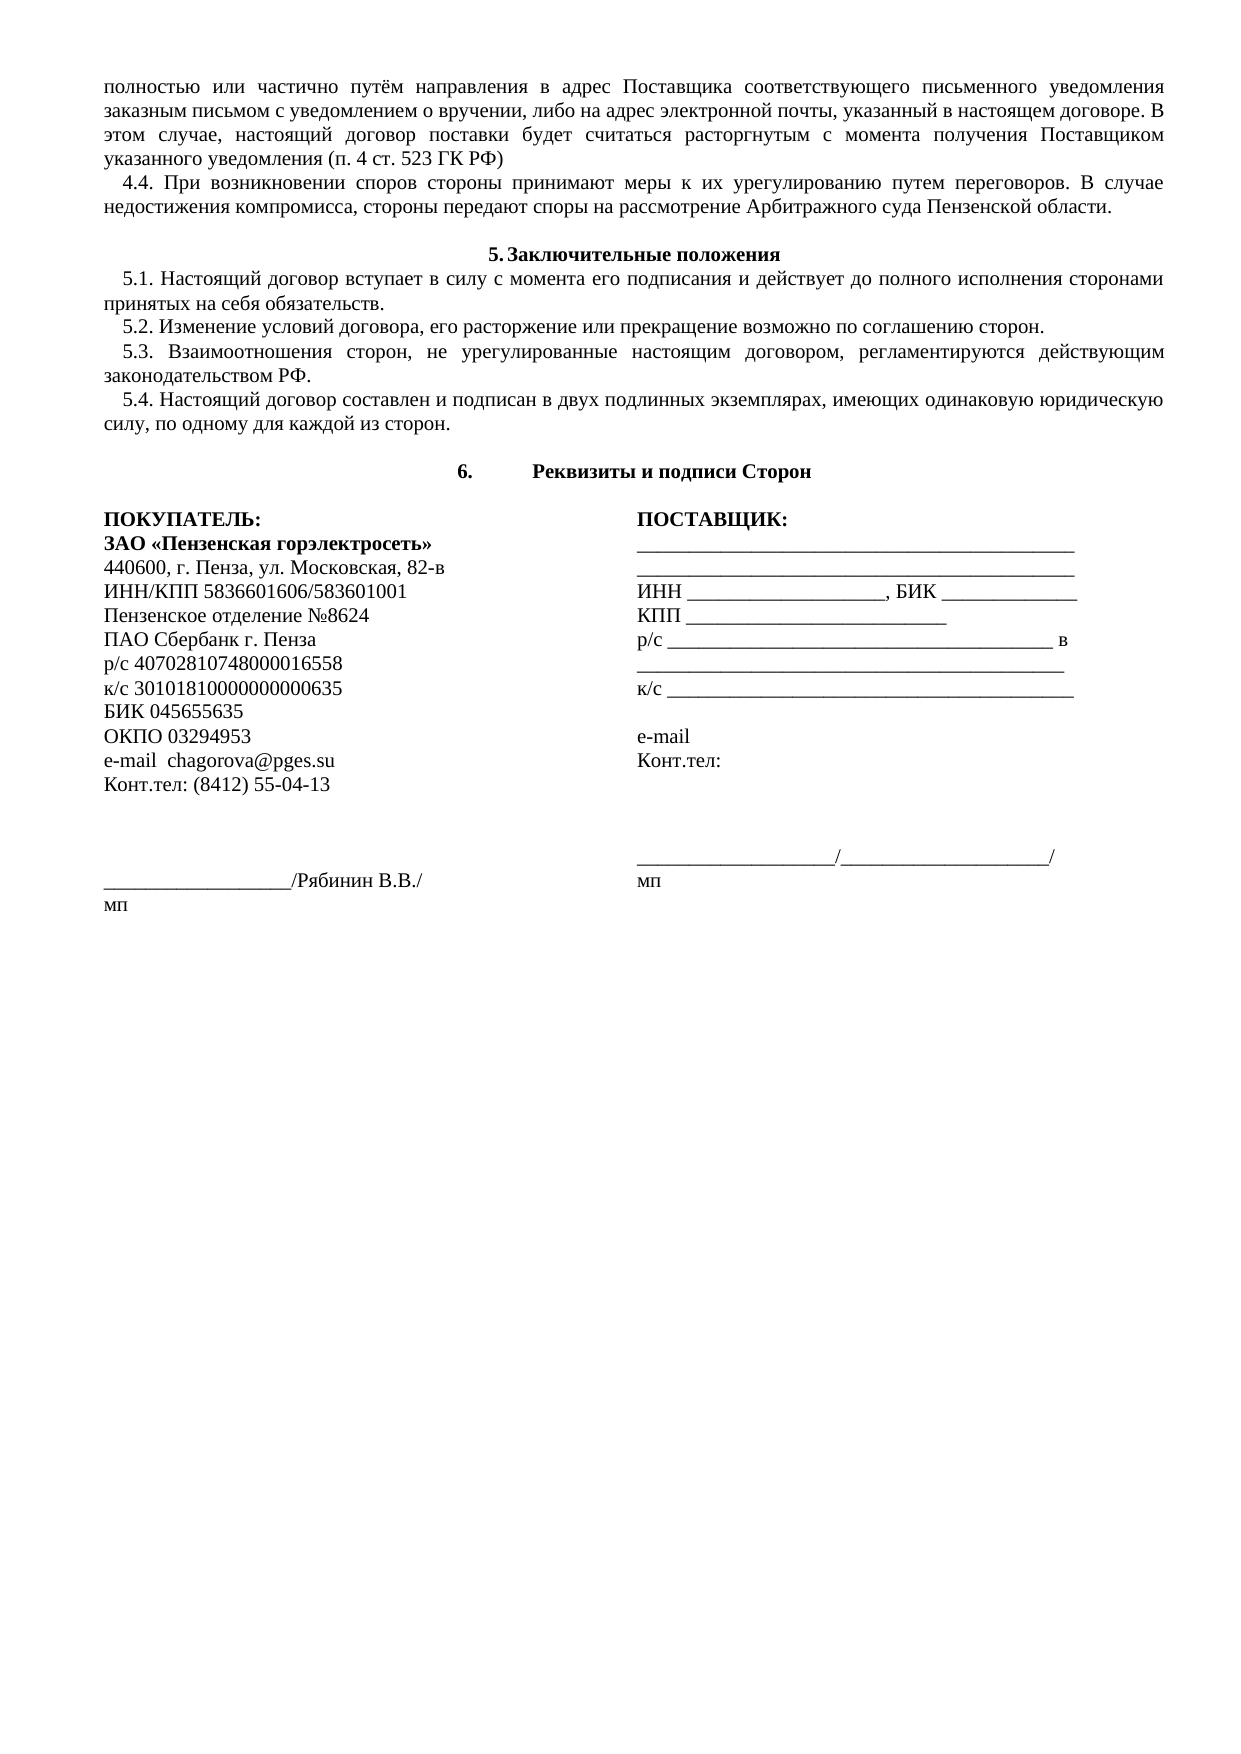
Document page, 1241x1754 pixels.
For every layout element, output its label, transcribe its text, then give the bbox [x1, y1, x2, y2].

table_header ПОСТАВЩИК: __________________________________________ __________________________________________ ИНН ___________________, БИК _____________ КПП _________________________ р/с _____________________________________ в _________________________________________ к/с _______________________________________ e-mail Конт.тел: ___________________/____________________/ мп [626, 507, 1151, 924]
list 5.4. Настоящий договор составлен и подписан в двух подлинных экземплярах, имеющих одинаковую юридическую силу, по одному для каждой из сторон. [103, 387, 1165, 435]
list 5.3. Взаимоотношения сторон, не урегулированные настоящим договором, регламентируются действующим законодательством РФ. [103, 338, 1165, 387]
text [103, 74, 1165, 170]
list Заключительные положения [103, 242, 1165, 266]
list 4.4. При возникновении споров стороны принимают меры к их урегулированию путем переговоров. В случае недостижения компромисса, стороны передают споры на рассмотрение Арбитражного суда Пензенской области. [103, 170, 1165, 218]
list 5.2. Изменение условий договора, его расторжение или прекращение возможно по соглашению сторон. [103, 314, 1165, 338]
table_header ПОКУПАТЕЛЬ: ЗАО «Пензенская горэлектросеть» 440600, г. Пенза, ул. Московская, 82-в ИНН/КПП 5836601606/583601001 Пензенское отделение №8624 ПАО Сбербанк г. Пенза р/с 40702810748000016558 к/с 30101810000000000635 БИК 045655635 ОКПО 03294953 e-mail chagorova@pges.su Конт.тел: (8412) 55-04-13 __________________/Рябинин В.В./ мп ___________________ /Рябинин В.В./ М.П. [92, 507, 626, 924]
list Реквизиты и подписи Сторон [103, 459, 1165, 483]
list 5.1. Настоящий договор вступает в силу с момента его подписания и действует до полного исполнения сторонами принятых на себя обязательств. [103, 266, 1165, 314]
